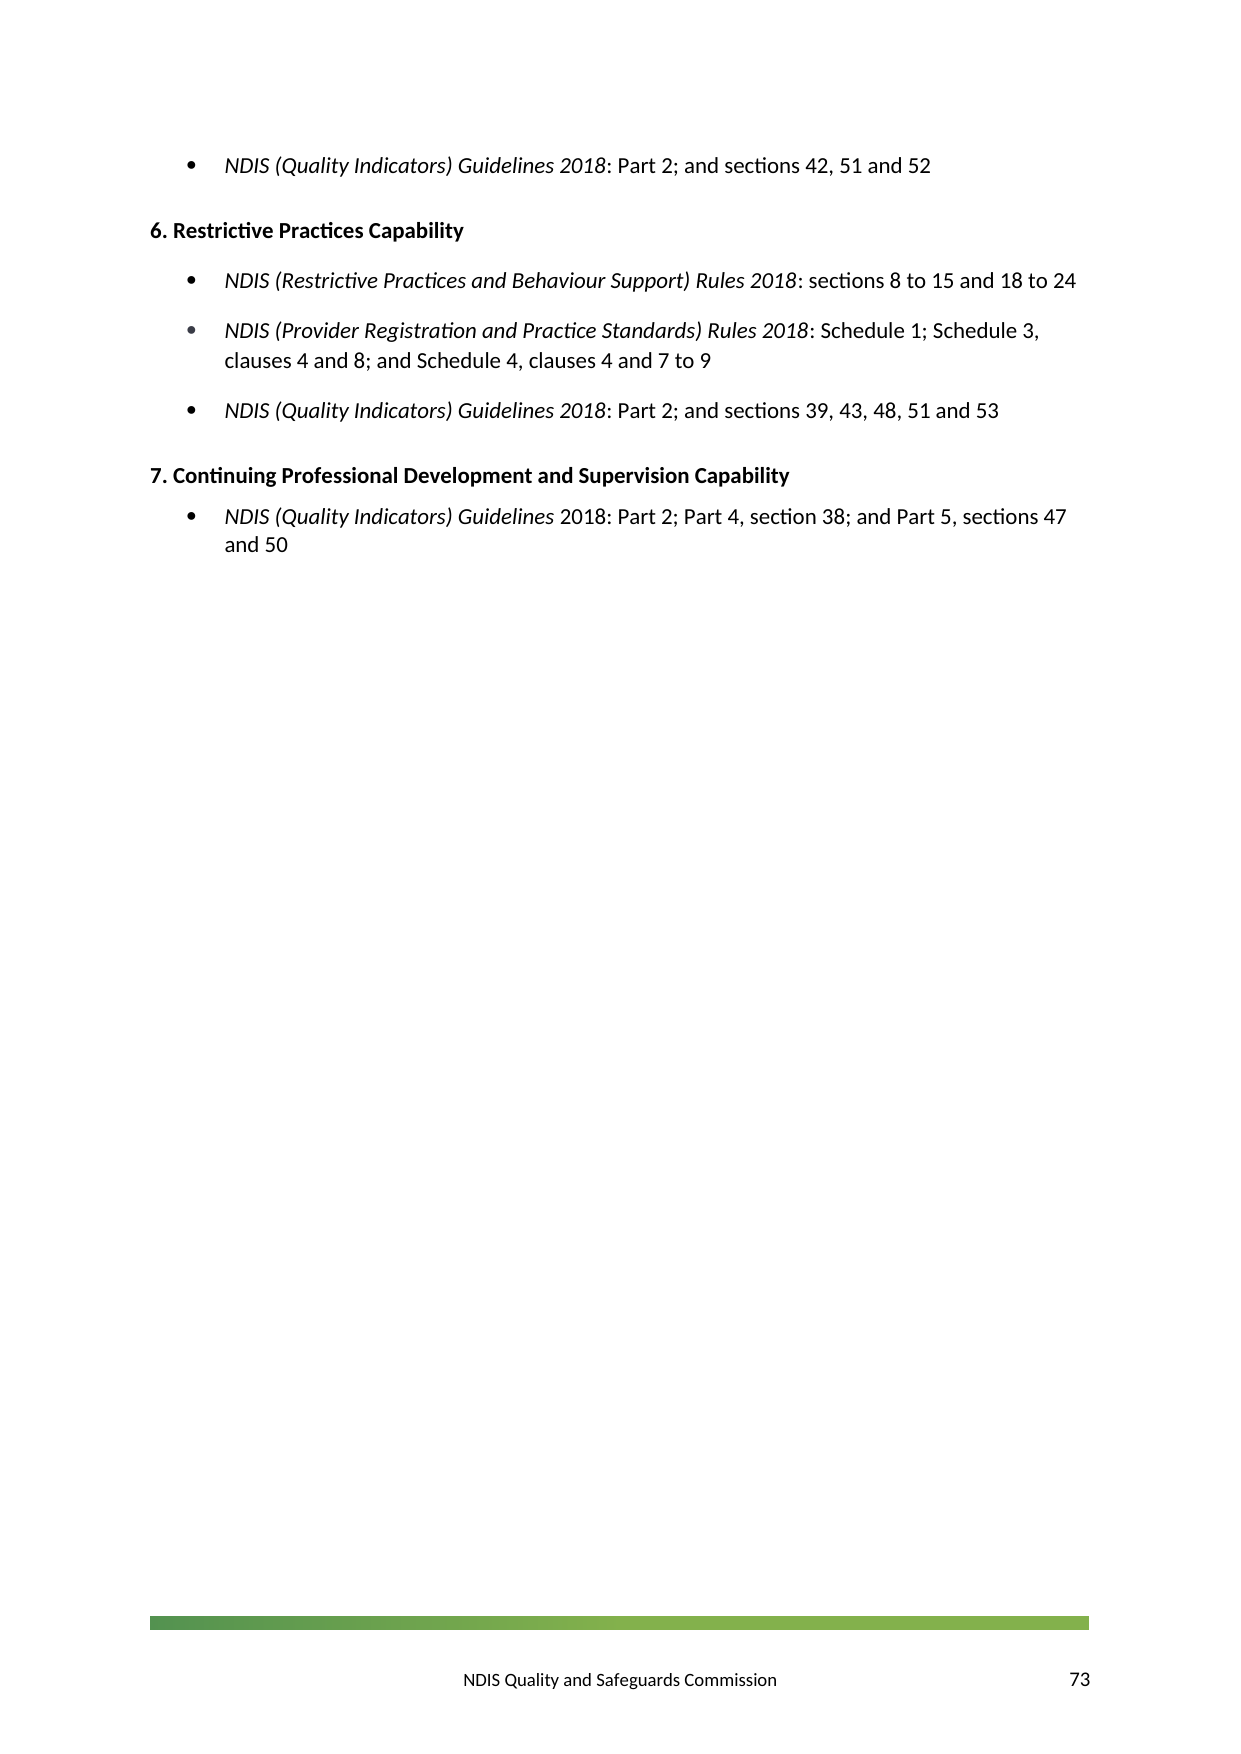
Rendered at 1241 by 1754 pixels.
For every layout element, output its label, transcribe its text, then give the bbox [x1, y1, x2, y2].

text 6. Restrictive Practices Capability [150, 217, 1090, 245]
list NDIS (Provider Registration and Practice Standards) Rules 2018: Schedule 1; Schedule 3, clauses 4 and 8; and Schedule 4, clauses 4 and 7 to 9 [187, 316, 1090, 374]
list NDIS (Quality Indicators) Guidelines 2018: Part 2; and sections 39, 43, 48, 51 and 53 [187, 395, 1090, 424]
list NDIS (Quality Indicators) Guidelines 2018: Part 2; and sections 42, 51 and 52 [187, 150, 1090, 179]
text 7. Continuing Professional Development and Supervision Capability [150, 461, 1090, 489]
list NDIS (Quality Indicators) Guidelines 2018: Part 2; Part 4, section 38; and Part 5, sections 47 and 50 [187, 502, 1090, 558]
list NDIS (Restrictive Practices and Behaviour Support) Rules 2018: sections 8 to 15 and 18 to 24 [187, 266, 1090, 295]
